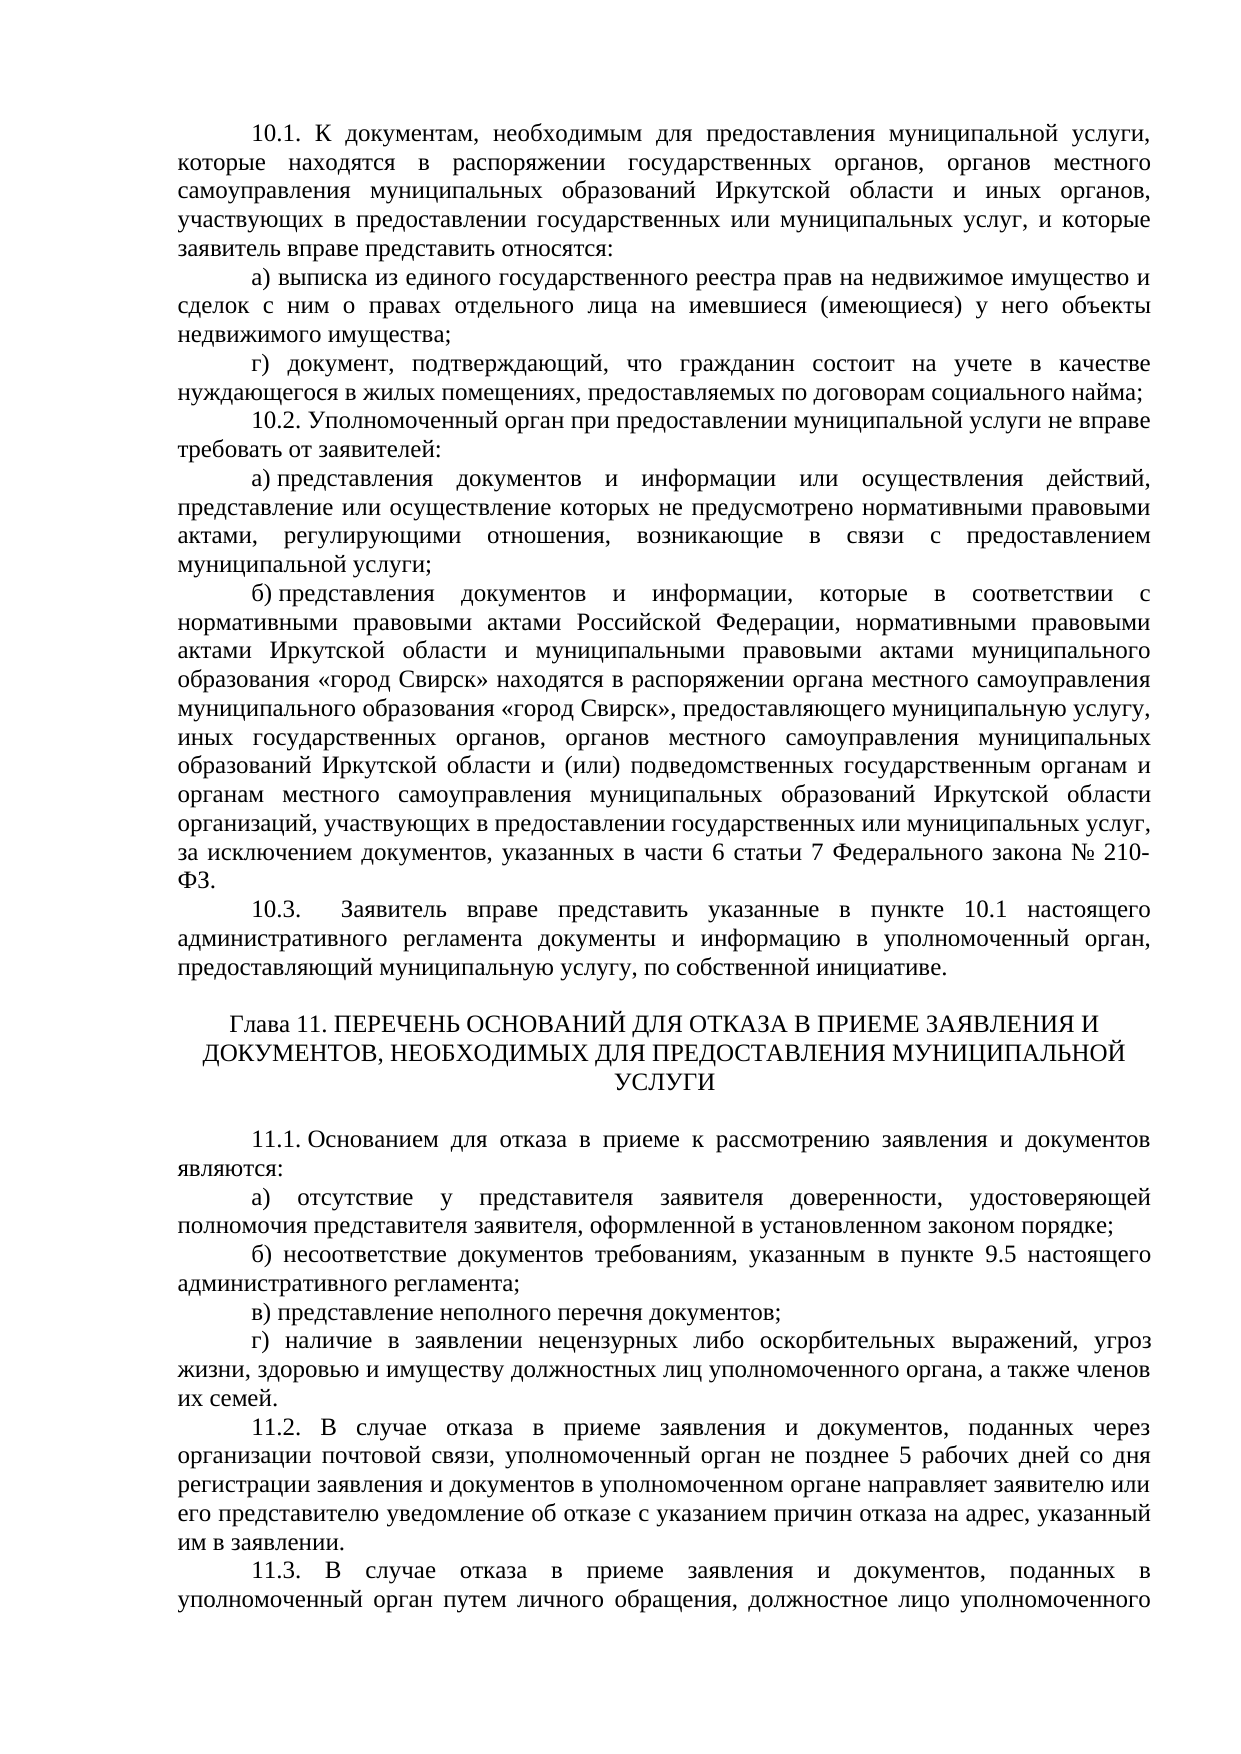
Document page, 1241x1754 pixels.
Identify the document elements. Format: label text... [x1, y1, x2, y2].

text а) выписка из единого государственного реестра прав на недвижимое имущество и сделок с ним о правах отдельного лица на имевшиеся (имеющиеся) у него объекты недвижимого имущества; [177, 262, 1152, 348]
text в) представление неполного перечня документов; [177, 1297, 1152, 1326]
text 11.1. Основанием для отказа в приеме к рассмотрению заявления и документов являются: [177, 1124, 1152, 1182]
text г) наличие в заявлении нецензурных либо оскорбительных выражений, угроз жизни, здоровью и имуществу должностных лиц уполномоченного органа, а также членов их семей. [177, 1326, 1152, 1412]
text 10.2. Уполномоченный орган при предоставлении муниципальной услуги не вправе требовать от заявителей: [177, 406, 1152, 463]
text 11.2. В случае отказа в приеме заявления и документов, поданных через организации почтовой связи, уполномоченный орган не позднее 5 рабочих дней со дня регистрации заявления и документов в уполномоченном органе направляет заявителю или его представителю уведомление об отказе с указанием причин отказа на адрес, указанный им в заявлении. [177, 1412, 1152, 1556]
text а) отсутствие у представителя заявителя доверенности, удостоверяющей полномочия представителя заявителя, оформленной в установленном законом порядке; [177, 1182, 1152, 1239]
text б) представления документов и информации, которые в соответствии с нормативными правовыми актами Российской Федерации, нормативными правовыми актами Иркутской области и муниципальными правовыми актами муниципального образования «город Свирск» находятся в распоряжении органа местного самоуправления муниципального образования «город Свирск», предоставляющего муниципальную услугу, иных государственных органов, органов местного самоуправления муниципальных образований Иркутской области и (или) подведомственных государственным органам и органам местного самоуправления муниципальных образований Иркутской области организаций, участвующих в предоставлении государственных или муниципальных услуг, за исключением документов, указанных в части 6 статьи 7 Федерального закона № 210-ФЗ. [177, 578, 1152, 894]
text б) несоответствие документов требованиям, указанным в пункте 9.5 настоящего административного регламента; [177, 1239, 1152, 1297]
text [177, 1556, 1152, 1613]
text 10.1. К документам, необходимым для предоставления муниципальной услуги, которые находятся в распоряжении государственных органов, органов местного самоуправления муниципальных образований Иркутской области и иных органов, участвующих в предоставлении государственных или муниципальных услуг, и которые заявитель вправе представить относятся: [177, 118, 1152, 262]
text Глава 11. ПЕРЕЧЕНЬ ОСНОВАНИЙ ДЛЯ ОТКАЗА В ПРИЕМЕ ЗАЯВЛЕНИЯ И ДОКУМЕНТОВ, НЕОБХОДИМЫХ ДЛЯ ПРЕДОСТАВЛЕНИЯ МУНИЦИПАЛЬНОЙ УСЛУГИ [177, 1009, 1152, 1096]
text 10.3. Заявитель вправе представить указанные в пункте 10.1 настоящего административного регламента документы и информацию в уполномоченный орган, предоставляющий муниципальную услугу, по собственной инициативе. [177, 894, 1152, 981]
text г) документ, подтверждающий, что гражданин состоит на учете в качестве нуждающегося в жилых помещениях, предоставляемых по договорам социального найма; [177, 348, 1152, 406]
text а) представления документов и информации или осуществления действий, представление или осуществление которых не предусмотрено нормативными правовыми актами, регулирующими отношения, возникающие в связи с предоставлением муниципальной услуги; [177, 463, 1152, 578]
